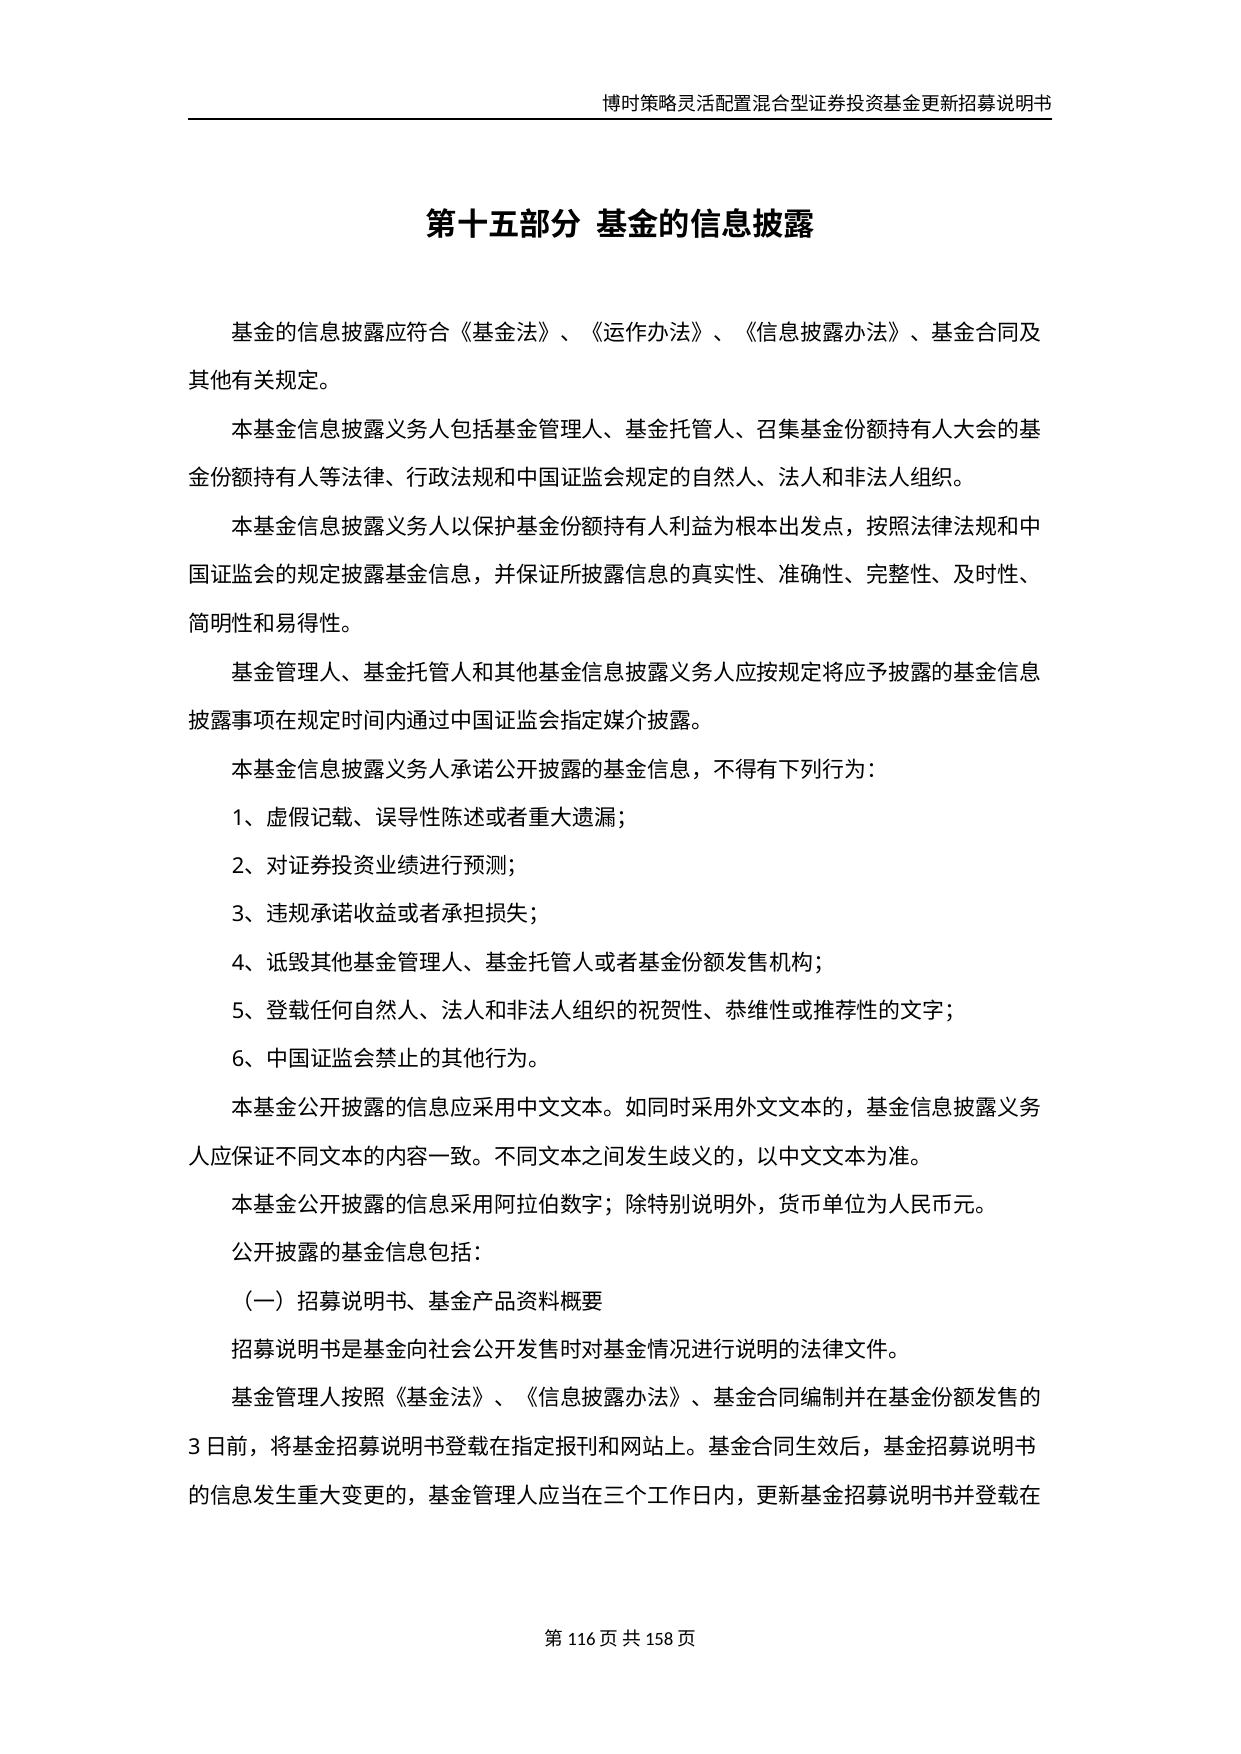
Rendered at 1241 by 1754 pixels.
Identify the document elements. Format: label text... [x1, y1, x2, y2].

text 本基金公开披露的信息应采用中文文本。如同时采用外文文本的，基金信息披露义务人应保证不同文本的内容一致。不同文本之间发生歧义的，以中文文本为准。 [188, 1089, 1052, 1171]
text 3、违规承诺收益或者承担损失； [188, 896, 1052, 929]
text 本基金信息披露义务人承诺公开披露的基金信息，不得有下列行为： [188, 751, 1052, 784]
text 本基金公开披露的信息采用阿拉伯数字；除特别说明外，货币单位为人民币元。 [188, 1187, 1052, 1219]
text 6、中国证监会禁止的其他行为。 [188, 1041, 1052, 1074]
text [188, 1380, 1052, 1510]
text 1、虚假记载、误导性陈述或者重大遗漏； [188, 799, 1052, 832]
text 招募说明书是基金向社会公开发售时对基金情况进行说明的法律文件。 [188, 1332, 1052, 1364]
text 基金管理人、基金托管人和其他基金信息披露义务人应按规定将应予披露的基金信息披露事项在规定时间内通过中国证监会指定媒介披露。 [188, 654, 1052, 735]
text 5、登载任何自然人、法人和非法人组织的祝贺性、恭维性或推荐性的文字； [188, 993, 1052, 1025]
subtitle 第十五部分 基金的信息披露 [188, 189, 1052, 254]
text （一）招募说明书、基金产品资料概要 [188, 1283, 1052, 1316]
text 本基金信息披露义务人以保护基金份额持有人利益为根本出发点，按照法律法规和中国证监会的规定披露基金信息，并保证所披露信息的真实性、准确性、完整性、及时性、简明性和易得性。 [188, 508, 1052, 638]
text 基金的信息披露应符合《基金法》、《运作办法》、《信息披露办法》、基金合同及其他有关规定。 [188, 314, 1052, 395]
text 公开披露的基金信息包括： [188, 1235, 1052, 1267]
text 2、对证券投资业绩进行预测； [188, 848, 1052, 880]
text 本基金信息披露义务人包括基金管理人、基金托管人、召集基金份额持有人大会的基金份额持有人等法律、行政法规和中国证监会规定的自然人、法人和非法人组织。 [188, 411, 1052, 492]
text 4、诋毁其他基金管理人、基金托管人或者基金份额发售机构； [188, 944, 1052, 977]
